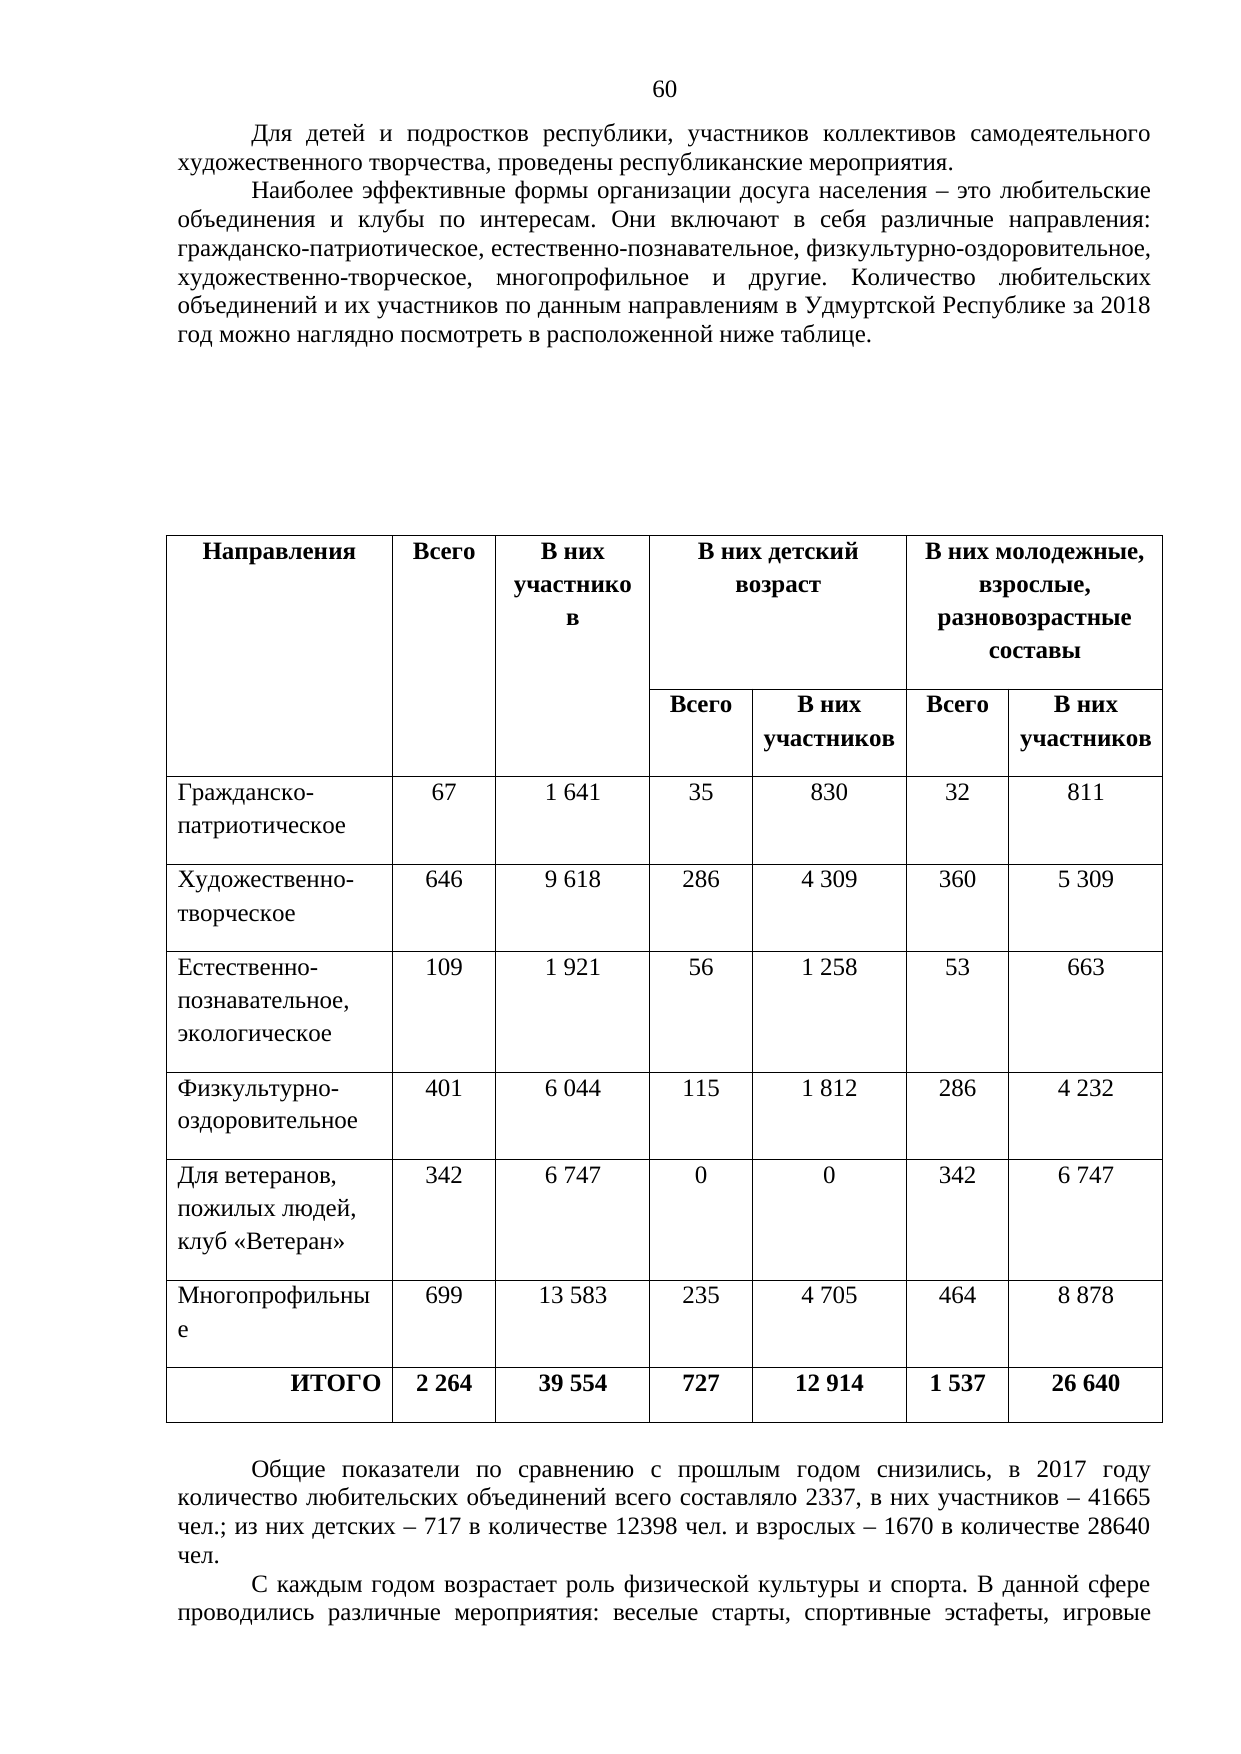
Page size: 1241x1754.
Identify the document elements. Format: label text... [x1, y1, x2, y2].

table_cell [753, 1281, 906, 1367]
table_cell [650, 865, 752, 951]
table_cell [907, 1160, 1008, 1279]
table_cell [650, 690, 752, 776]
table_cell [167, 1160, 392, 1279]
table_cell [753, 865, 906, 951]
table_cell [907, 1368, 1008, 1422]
text Общие показатели по сравнению с прошлым годом снизились, в 2017 году количество любительских объединений всего составляло 2337, в них участников – 41665 чел.; из них детских – 717 в количестве 12398 чел. и взрослых – 1670 в количестве 28640 чел. [177, 1454, 1152, 1569]
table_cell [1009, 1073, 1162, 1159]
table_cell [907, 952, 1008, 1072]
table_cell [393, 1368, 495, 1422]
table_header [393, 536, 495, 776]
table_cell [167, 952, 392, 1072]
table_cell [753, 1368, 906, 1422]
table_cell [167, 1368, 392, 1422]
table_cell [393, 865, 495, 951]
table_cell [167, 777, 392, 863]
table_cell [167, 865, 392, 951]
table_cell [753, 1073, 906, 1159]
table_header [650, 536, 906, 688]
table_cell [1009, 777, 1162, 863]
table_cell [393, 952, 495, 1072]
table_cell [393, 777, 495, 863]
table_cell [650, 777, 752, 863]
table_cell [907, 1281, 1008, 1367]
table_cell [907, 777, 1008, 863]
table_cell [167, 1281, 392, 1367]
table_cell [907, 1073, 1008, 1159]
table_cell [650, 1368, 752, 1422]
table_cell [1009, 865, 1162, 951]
text Наиболее эффективные формы организации досуга населения – это любительские объединения и клубы по интересам. Они включают в себя различные направления: гражданско-патриотическое, естественно-познавательное, физкультурно-оздоровительное, художественно-творческое, многопрофильное и другие. Количество любительских объединений и их участников по данным направлениям в Удмуртской Республике за 2018 год можно наглядно посмотреть в расположенной ниже таблице. [177, 176, 1152, 348]
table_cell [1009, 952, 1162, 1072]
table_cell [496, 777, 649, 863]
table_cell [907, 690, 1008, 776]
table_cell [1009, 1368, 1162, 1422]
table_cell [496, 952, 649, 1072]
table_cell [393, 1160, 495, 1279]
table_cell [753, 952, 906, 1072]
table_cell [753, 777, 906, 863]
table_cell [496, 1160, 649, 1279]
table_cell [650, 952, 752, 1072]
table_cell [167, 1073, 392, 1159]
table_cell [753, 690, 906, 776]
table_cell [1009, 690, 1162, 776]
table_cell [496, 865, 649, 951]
text Для детей и подростков республики, участников коллективов самодеятельного художественного творчества, проведены республиканские мероприятия. [177, 118, 1152, 176]
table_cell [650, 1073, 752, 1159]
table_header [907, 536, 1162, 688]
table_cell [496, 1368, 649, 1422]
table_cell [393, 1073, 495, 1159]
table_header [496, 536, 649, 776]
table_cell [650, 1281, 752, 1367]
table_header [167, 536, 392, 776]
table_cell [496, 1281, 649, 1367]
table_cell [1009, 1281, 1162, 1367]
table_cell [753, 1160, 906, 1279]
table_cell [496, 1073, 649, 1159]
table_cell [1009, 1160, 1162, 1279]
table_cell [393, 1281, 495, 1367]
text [177, 1569, 1152, 1626]
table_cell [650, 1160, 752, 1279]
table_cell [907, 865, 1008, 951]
